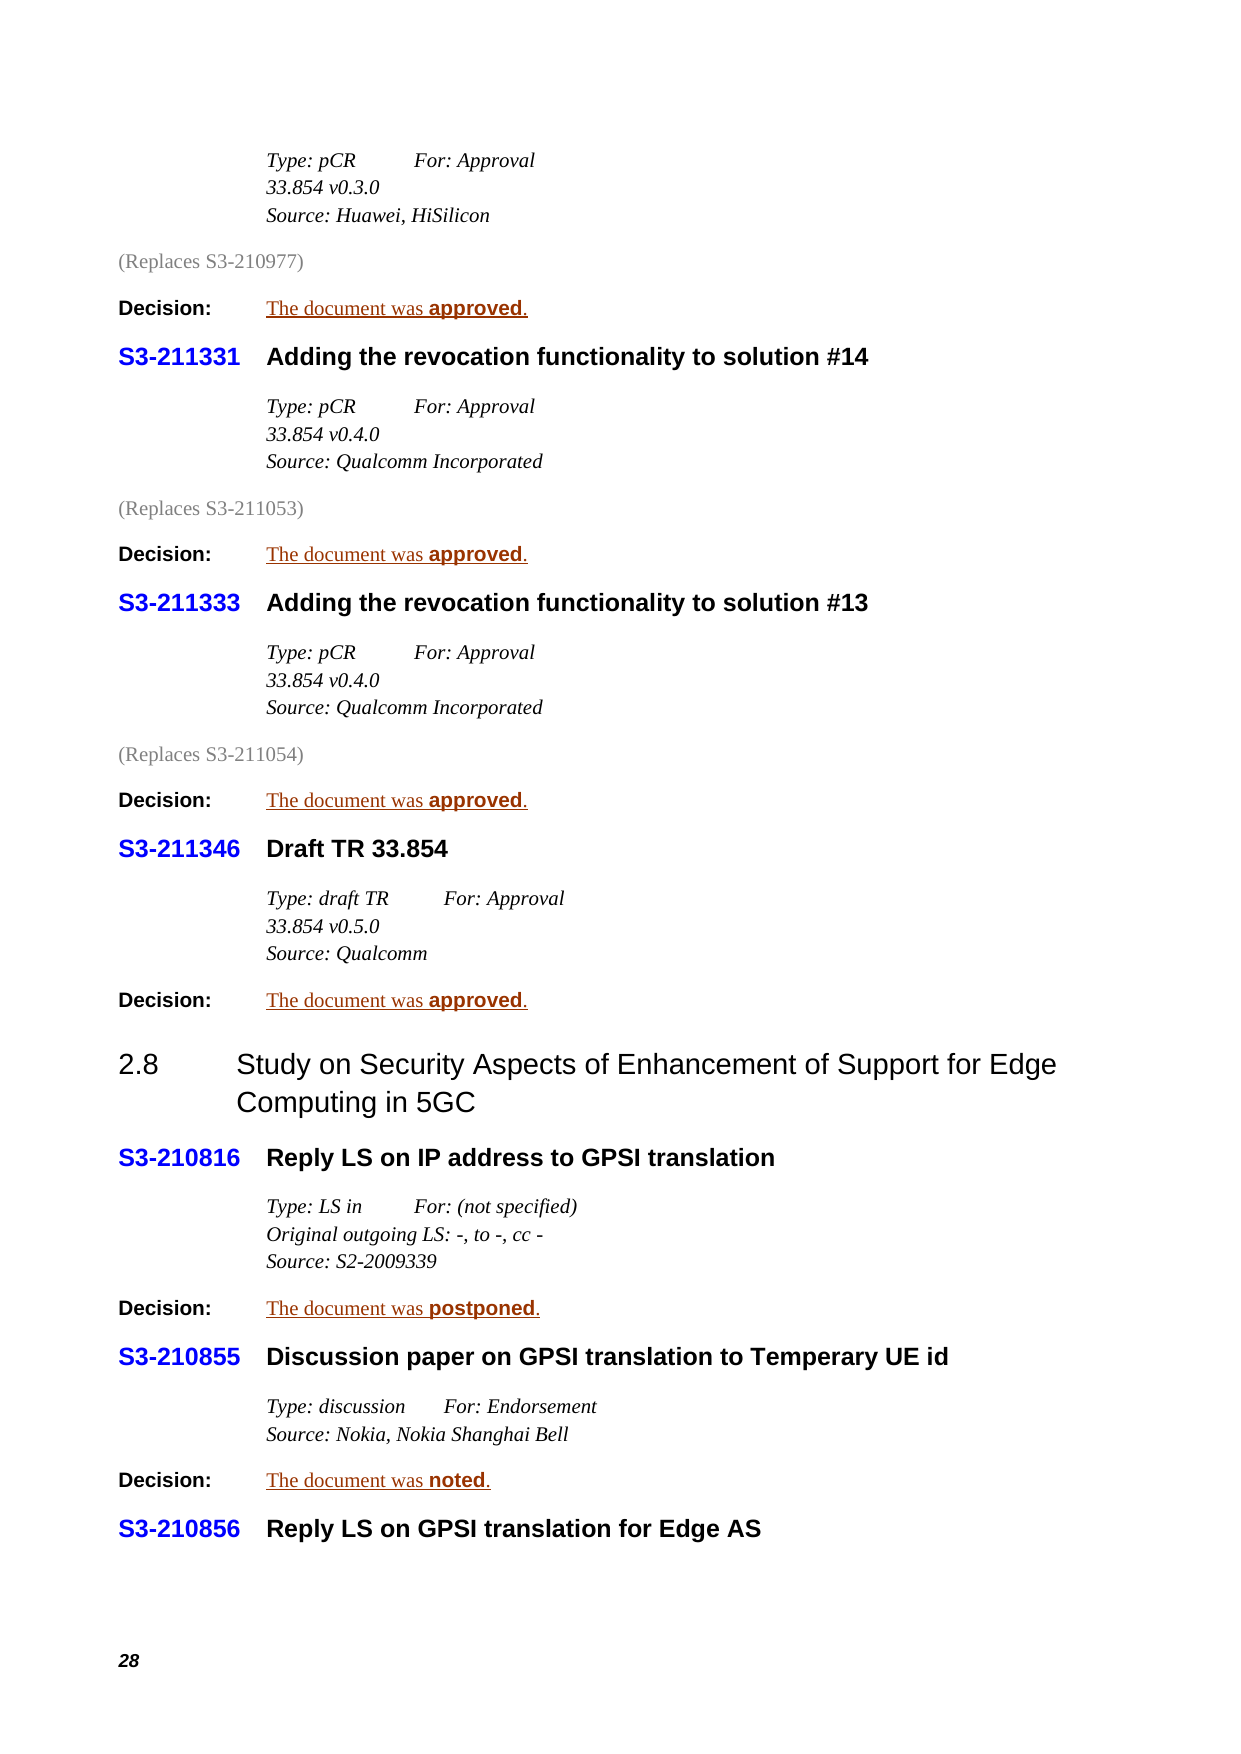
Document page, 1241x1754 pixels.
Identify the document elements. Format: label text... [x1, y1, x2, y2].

text Decision: The document was postponed. [118, 1296, 1122, 1320]
text (Replaces S3-211054) [118, 742, 1122, 766]
text Decision: The document was approved. [118, 988, 1122, 1012]
text S3-210816 Reply LS on IP address to GPSI translation [118, 1142, 1122, 1171]
text S3-211331 Adding the revocation functionality to solution #14 [118, 342, 1122, 371]
text Decision: The document was approved. [118, 296, 1122, 320]
text S3-211346 Draft TR 33.854 [118, 834, 1122, 863]
text Type: pCR For: Approval 33.854 v0.4.0 Source: Qualcomm Incorporated [118, 640, 1122, 719]
text Type: LS in For: (not specified) Original outgoing LS: -, to -, cc - Source: S2-2009339 [118, 1194, 1122, 1273]
text Type: draft TR For: Approval 33.854 v0.5.0 Source: Qualcomm [118, 886, 1122, 965]
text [118, 148, 1122, 227]
text Decision: The document was approved. [118, 788, 1122, 812]
text S3-211333 Adding the revocation functionality to solution #13 [118, 588, 1122, 617]
text Decision: The document was noted. [118, 1468, 1122, 1492]
text Decision: The document was approved. [118, 542, 1122, 566]
text Type: pCR For: Approval 33.854 v0.4.0 Source: Qualcomm Incorporated [118, 394, 1122, 473]
text S3-210855 Discussion paper on GPSI translation to Temperary UE id [118, 1342, 1122, 1371]
text (Replaces S3-211053) [118, 495, 1122, 519]
subtitle 2.8 Study on Security Aspects of Enhancement of Support for Edge Computing in 5GC [118, 1047, 1122, 1119]
text S3-210856 Reply LS on GPSI translation for Edge AS [118, 1514, 1122, 1543]
text (Replaces S3-210977) [118, 249, 1122, 273]
text Type: discussion For: Endorsement Source: Nokia, Nokia Shanghai Bell [118, 1394, 1122, 1446]
